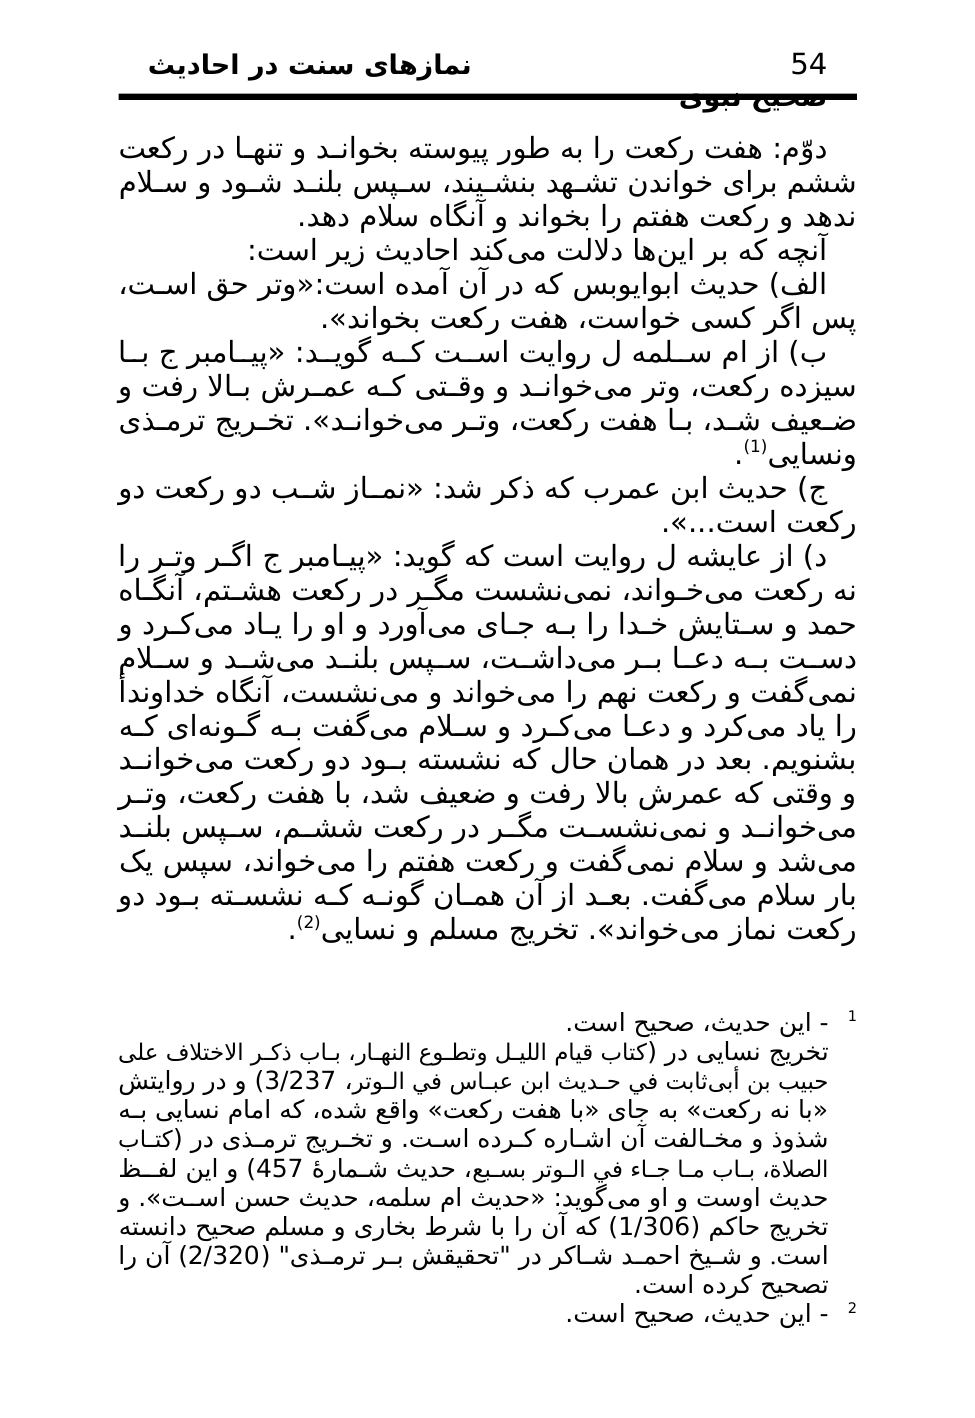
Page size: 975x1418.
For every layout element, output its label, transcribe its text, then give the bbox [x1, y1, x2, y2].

text د) از عایشه ل روایت است که گوید: «پیامبر ج اگر وتر را نه رکعت می‌خـواند، نمی‌نشست مگر در رکعت هشتم، آنگاه حمد و ستایش خدا را به جای می‌آورد و او را یاد می‌کرد و دست به دعا بر می‌داشت، سپس بلند می‌شد و سلام نمی‌گفت و رکعت نهم را می‌خواند و می‌نشست، آنگاه خداوندأ را یاد می‌کرد و دعا می‌کرد و سلام می‌گفت به گونه‌ای که بشنویم. بعد در همان حال که نشسته بود دو رکعت می‌خواند و وقتی که عمرش بالا رفت و ضعیف شد، با هفت رکعت، وتر می‌خواند و نمی‌نشست مگر در رکعت ششم، سپس بلند می‌شد و سلام نمی‌گفت و رکعت هفتم را می‌خواند، سپس یک بار سلام می‌گفت. بعد از آن همان ‌گونه که نشسته بود دو رکعت نماز می‌خواند». تخریج مسلم و نسایی(). [118, 539, 857, 947]
text ب) از ام سلمه ل روایت است که گوید: «پیامبر ج با سیزده رکعت، وتر می‌خواند و وقتی که عمرش بالا رفت و ضعیف شد، با هفت رکعت، وتر می‌خواند». تخریج ترمذی ونسایی(). [118, 335, 857, 471]
text دوّم: هفت رکعت را به طور پیوسته بخواند و تنها در رکعت ششم برای خواندن تشهد بنشیند، سپس بلند شود و سلام ندهد و رکعت هفتم را بخواند و آنگاه سلام دهد. [118, 132, 857, 233]
text الف) حدیث ابوایوبس که در آن آمده است:‌«وتر حق است، پس اگر کسی خواست، هفت رکعت بخواند». [118, 267, 857, 335]
text آنچه که بر این‌ها دلالت می‌کند احادیث زیر است: [118, 233, 857, 267]
text ج) حدیث ابن عمرب که ذکر شد: «نماز شب دو رکعت دو رکعت است...». [118, 471, 857, 539]
